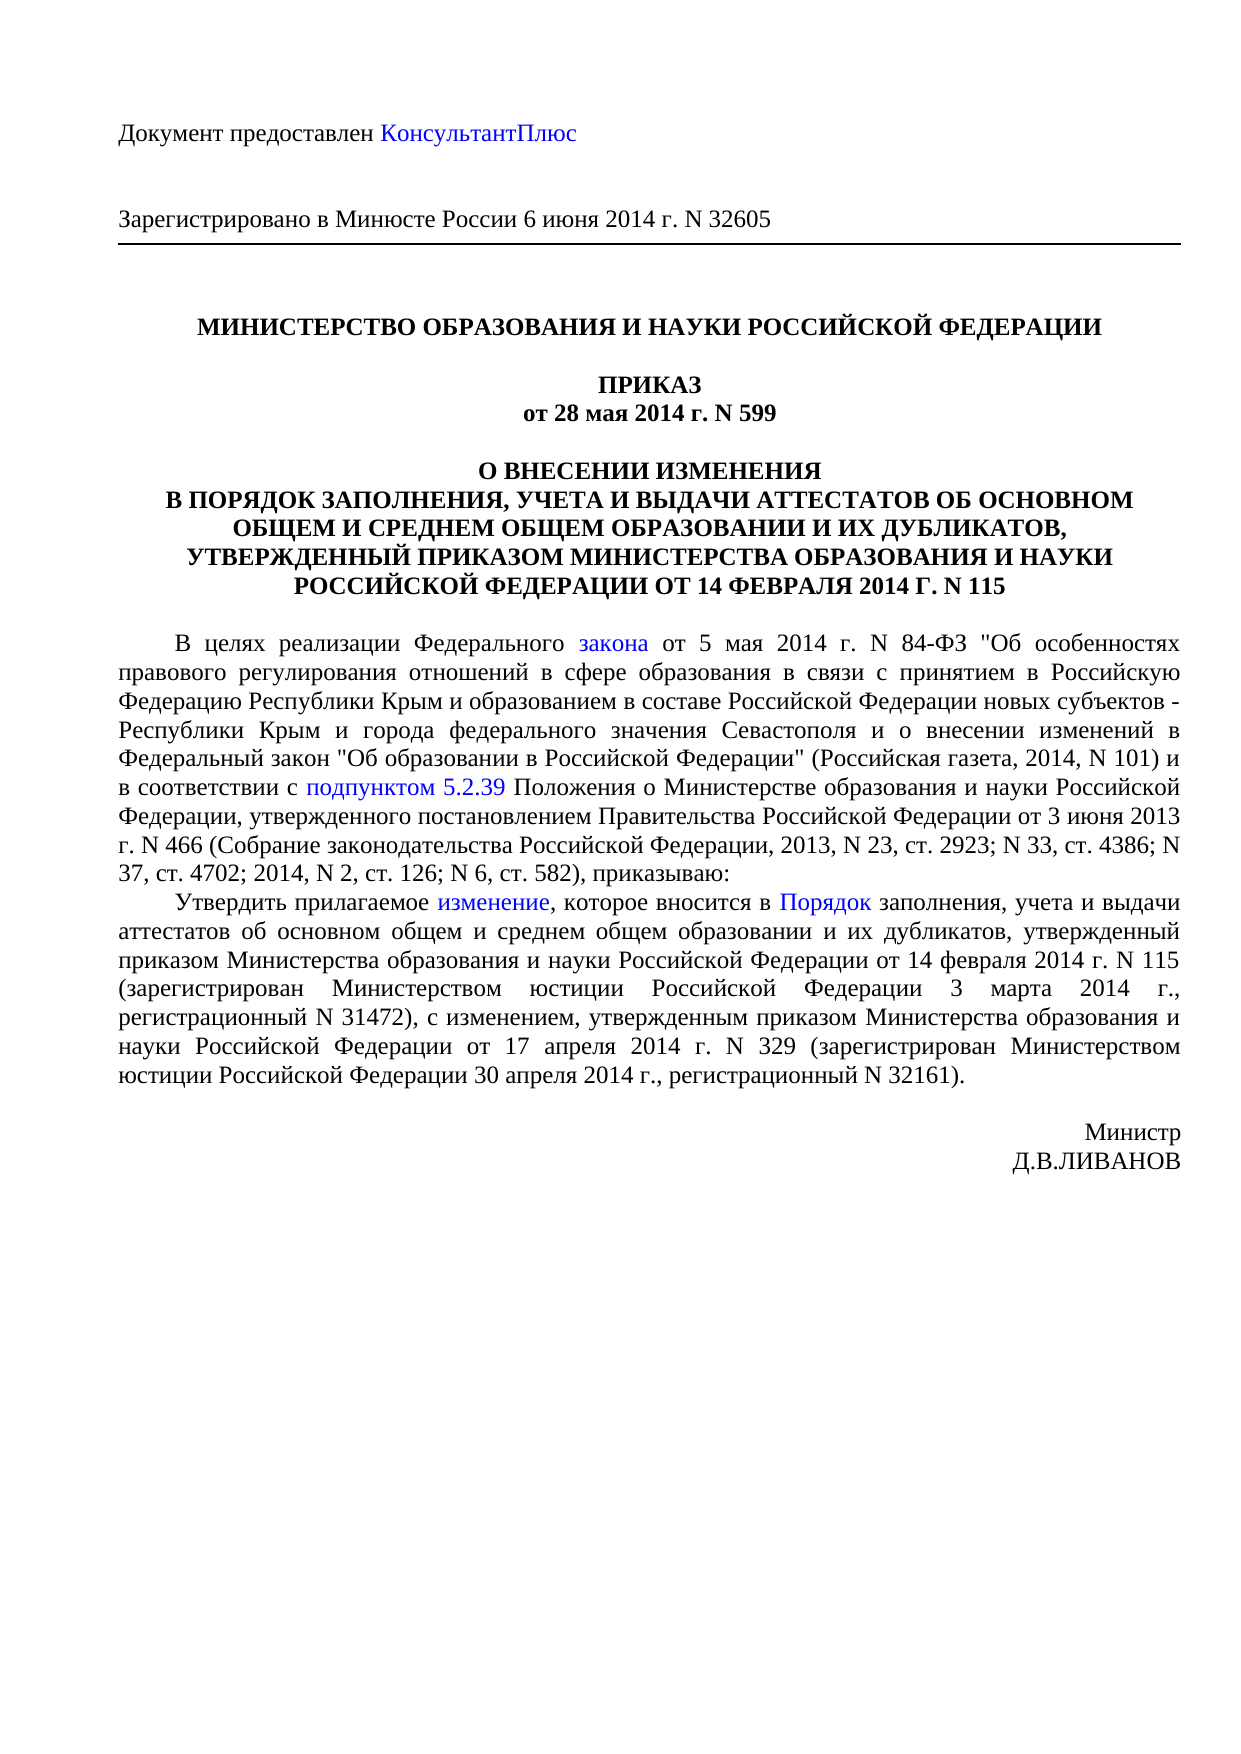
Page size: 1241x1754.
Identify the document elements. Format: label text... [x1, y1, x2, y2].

text УТВЕРЖДЕННЫЙ ПРИКАЗОМ МИНИСТЕРСТВА ОБРАЗОВАНИЯ И НАУКИ [118, 542, 1181, 571]
text В целях реализации Федерального закона от 5 мая 2014 г. N 84-ФЗ "Об особенностях правового регулирования отношений в сфере образования в связи с принятием в Российскую Федерацию Республики Крым и образованием в составе Российской Федерации новых субъектов - Республики Крым и города федерального значения Севастополя и о внесении изменений в Федеральный закон "Об образовании в Российской Федерации" (Российская газета, 2014, N 101) и в соответствии с подпунктом 5.2.39 Положения о Министерстве образования и науки Российской Федерации, утвержденного постановлением Правительства Российской Федерации от 3 июня 2013 г. N 466 (Собрание законодательства Российской Федерации, 2013, N 23, ст. 2923; N 33, ст. 4386; N 37, ст. 4702; 2014, N 2, ст. 126; N 6, ст. 582), приказываю: [118, 628, 1181, 887]
text ПРИКАЗ [118, 370, 1181, 398]
text Документ предоставлен КонсультантПлюс [118, 118, 1181, 175]
text РОССИЙСКОЙ ФЕДЕРАЦИИ ОТ 14 ФЕВРАЛЯ 2014 Г. N 115 [118, 571, 1181, 600]
text Утвердить прилагаемое изменение, которое вносится в Порядок заполнения, учета и выдачи аттестатов об основном общем и среднем общем образовании и их дубликатов, утвержденный приказом Министерства образования и науки Российской Федерации от 14 февраля 2014 г. N 115 (зарегистрирован Министерством юстиции Российской Федерации 3 марта 2014 г., регистрационный N 31472), с изменением, утвержденным приказом Министерства образования и науки Российской Федерации от 17 апреля 2014 г. N 329 (зарегистрирован Министерством юстиции Российской Федерации 30 апреля 2014 г., регистрационный N 32161). [118, 887, 1181, 1088]
text В ПОРЯДОК ЗАПОЛНЕНИЯ, УЧЕТА И ВЫДАЧИ АТТЕСТАТОВ ОБ ОСНОВНОМ [118, 485, 1181, 513]
text ОБЩЕМ И СРЕДНЕМ ОБЩЕМ ОБРАЗОВАНИИ И ИХ ДУБЛИКАТОВ, [118, 513, 1181, 542]
text от 28 мая 2014 г. N 599 [118, 398, 1181, 427]
text Министр [118, 1117, 1181, 1146]
text МИНИСТЕРСТВО ОБРАЗОВАНИЯ И НАУКИ РОССИЙСКОЙ ФЕДЕРАЦИИ [118, 312, 1181, 341]
text О ВНЕСЕНИИ ИЗМЕНЕНИЯ [118, 456, 1181, 485]
text Зарегистрировано в Минюсте России 6 июня 2014 г. N 32605 [118, 204, 1181, 232]
text Д.В.ЛИВАНОВ [118, 1146, 1181, 1175]
